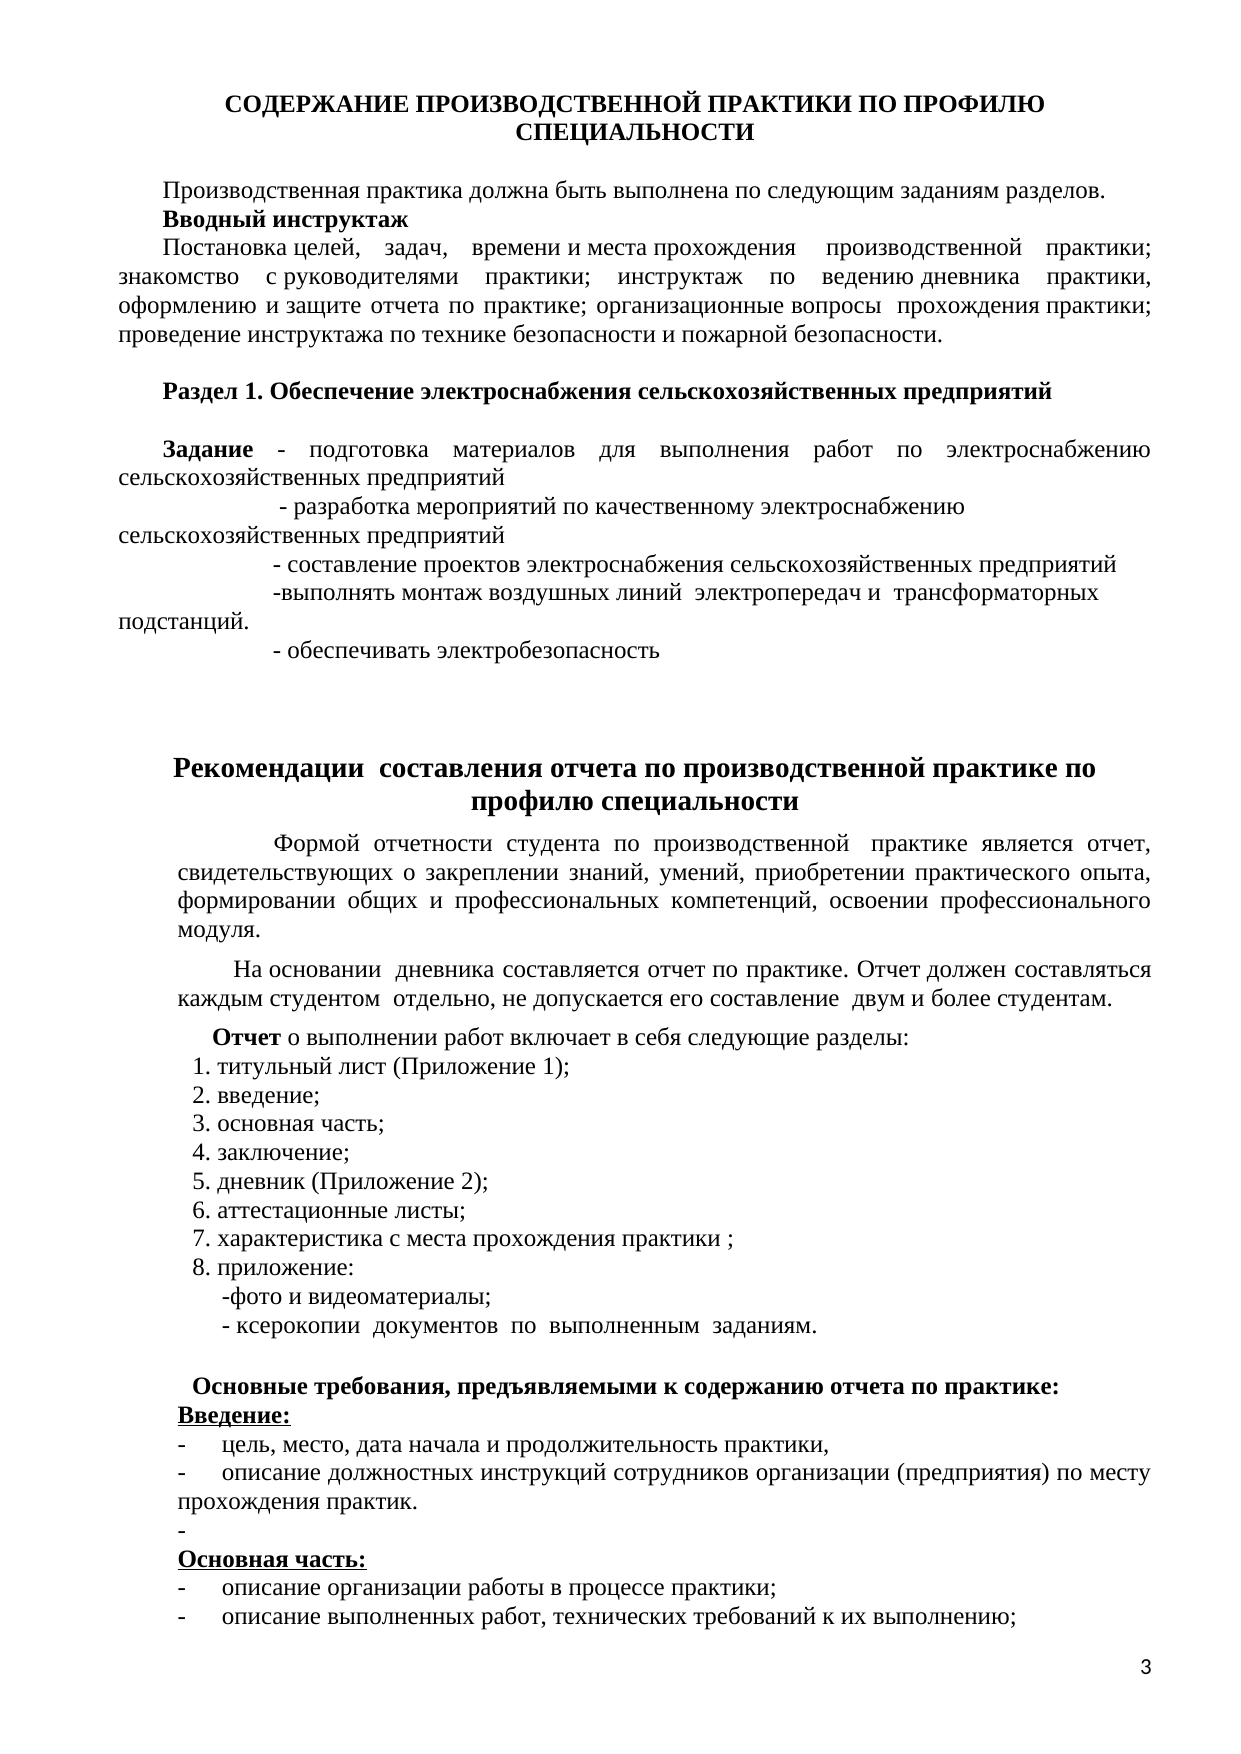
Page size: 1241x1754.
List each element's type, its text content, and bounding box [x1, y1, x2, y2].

text Основная часть: [177, 1544, 1152, 1572]
text 8. приложение: [192, 1252, 1152, 1281]
list цель, место, дата начала и продолжительность практики, [177, 1429, 1152, 1457]
text 3. основная часть; [192, 1108, 1152, 1137]
text СОДЕРЖАНИЕ ПРОИЗВОДСТВЕННОЙ ПРАКТИКИ ПО ПРОФИЛЮ СПЕЦИАЛЬНОСТИ [118, 89, 1152, 146]
text 6. аттестационные листы; [192, 1195, 1152, 1223]
text - разработка мероприятий по качественному электроснабжению сельскохозяйственных предприятий [118, 491, 1152, 549]
list описание выполненных работ, технических требований к их выполнению; [177, 1601, 1152, 1630]
text Производственная практика должна быть выполнена по следующим заданиям разделов. [118, 175, 1152, 204]
text - ксерокопии документов по выполненным заданиям. [0, 1310, 1152, 1338]
list описание должностных инструкций сотрудников организации (предприятия) по месту прохождения практик. [177, 1457, 1152, 1515]
text Вводный инструктаж [118, 204, 1152, 232]
text 7. характеристика с места прохождения практики ; [192, 1223, 1152, 1252]
text Постановка целей, задач, времени и места прохождения производственной практики; знакомство с руководителями практики; инструктаж по ведению дневника практики, оформлению и защите отчета по практике; организационные вопросы прохождения практики; проведение инструктажа по технике безопасности и пожарной безопасности. [118, 232, 1152, 347]
text Раздел 1. Обеспечение электроснабжения сельскохозяйственных предприятий [118, 376, 1152, 405]
text - составление проектов электроснабжения сельскохозяйственных предприятий [118, 549, 1152, 577]
text -фото и видеоматериалы; [0, 1281, 1152, 1310]
text 2. введение; [192, 1080, 1152, 1108]
text Основные требования, предъявляемыми к содержанию отчета по практике: [177, 1371, 1152, 1400]
text Рекомендации составления отчета по производственной практике по профилю специальности [118, 750, 1152, 817]
text На основании дневника составляется отчет по практике. Отчет должен составляться каждым студентом отдельно, не допускается его составление двум и более студентам. [177, 954, 1152, 1011]
text 1. титульный лист (Приложение 1); [192, 1051, 1152, 1080]
text Введение: [177, 1400, 1152, 1429]
text 4. заключение; [192, 1137, 1152, 1166]
list описание организации работы в процессе практики; [177, 1572, 1152, 1601]
text -выполнять монтаж воздушных линий электропередач и трансформаторных подстанций. [118, 577, 1152, 635]
text Задание - подготовка материалов для выполнения работ по электроснабжению сельскохозяйственных предприятий [118, 434, 1152, 491]
text Формой отчетности студента по производственной практике является отчет, свидетельствующих о закреплении знаний, умений, приобретении практического опыта, формировании общих и профессиональных компетенций, освоении профессионального модуля. [177, 828, 1152, 943]
text Отчет о выполнении работ включает в себя следующие разделы: [118, 1022, 1152, 1051]
text - обеспечивать электробезопасность [118, 635, 1152, 664]
text 5. дневник (Приложение 2); [192, 1166, 1152, 1195]
